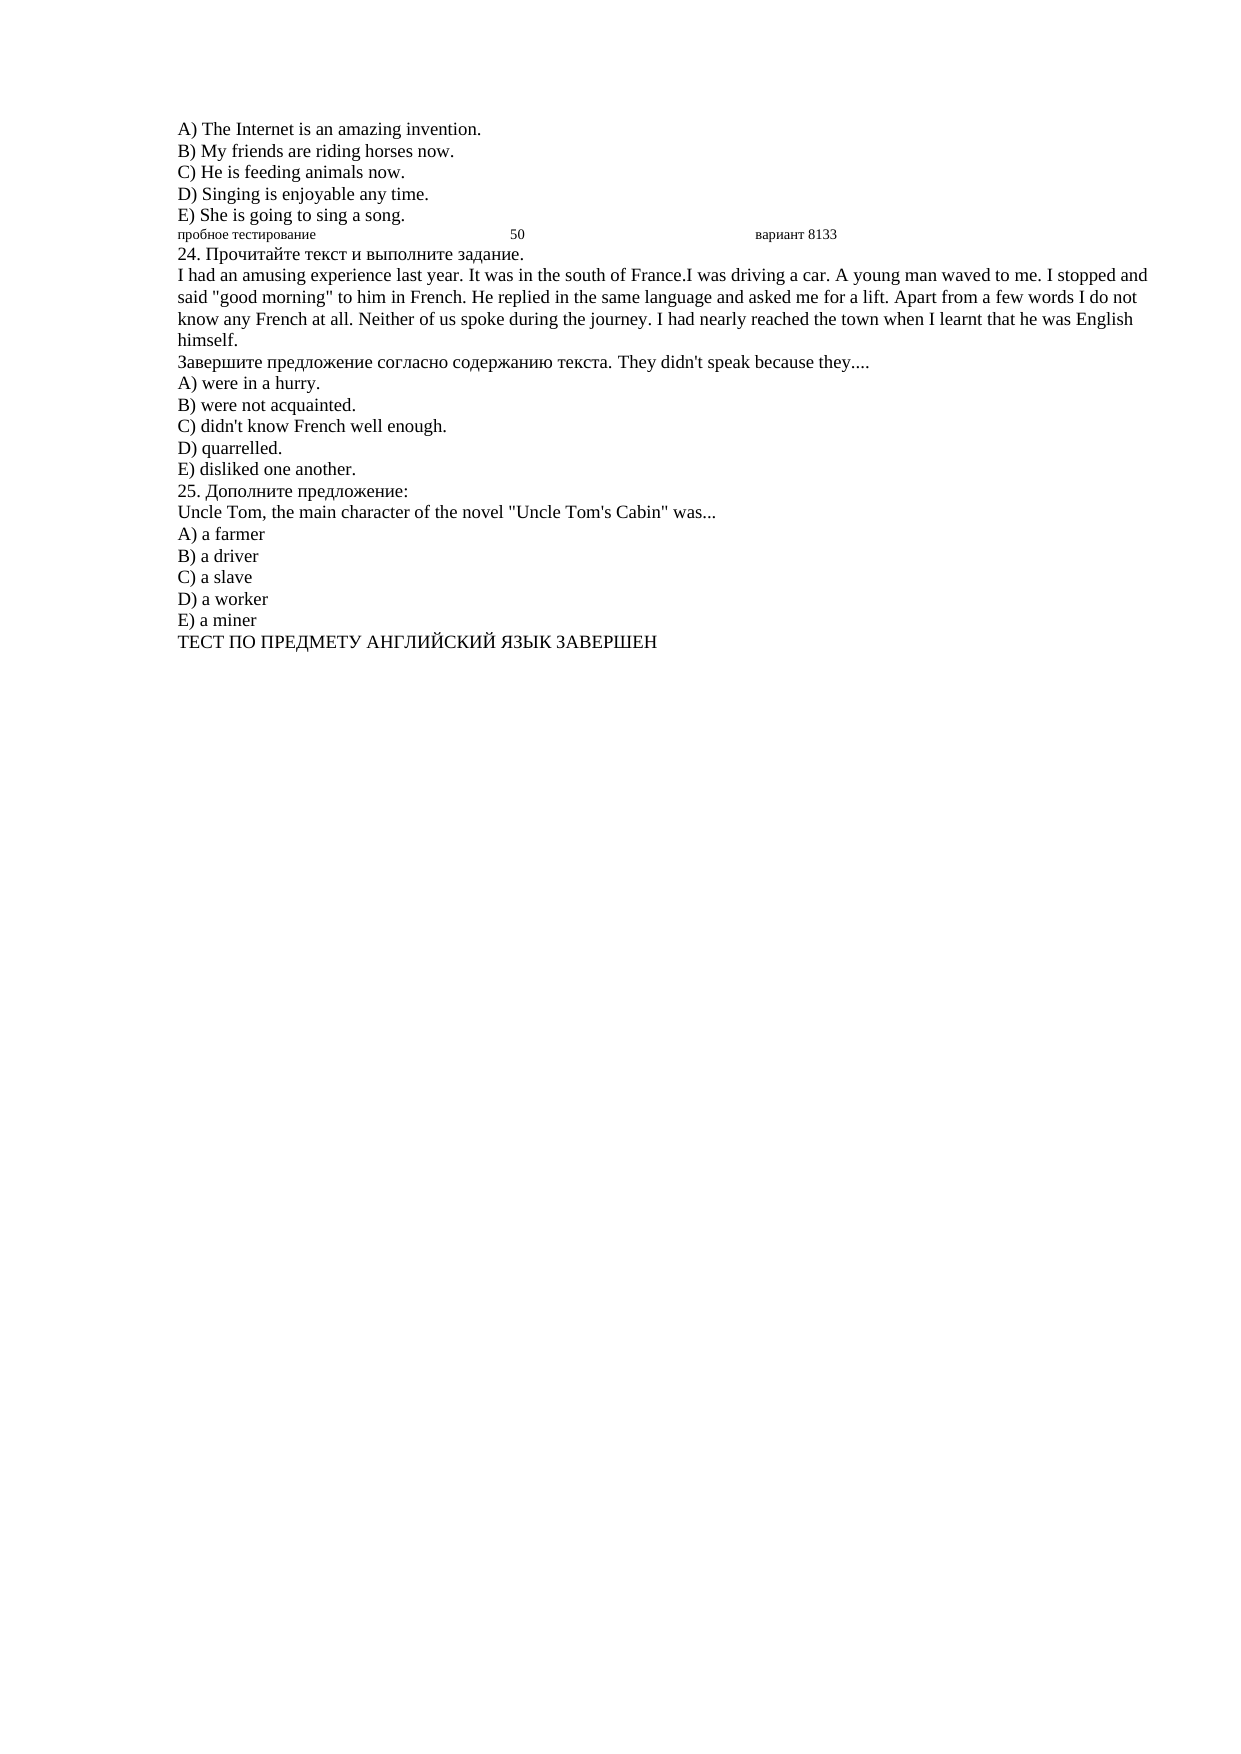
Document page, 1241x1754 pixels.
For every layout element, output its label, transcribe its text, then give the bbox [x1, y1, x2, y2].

text B) My friends are riding horses now. [177, 140, 1152, 161]
text C) didn't know French well enough. [177, 415, 1152, 437]
text D) quarrelled. [177, 437, 1152, 458]
text пробное тестирование 50 вариант 8133 [177, 226, 1152, 243]
text B) a driver [177, 544, 1152, 566]
text D) a worker [177, 588, 1152, 609]
text A) a farmer [177, 523, 1152, 544]
text Uncle Tom, the main character of the novel "Uncle Tom's Cabin" was... [177, 501, 1152, 523]
text B) were not acquainted. [177, 394, 1152, 415]
text A) were in a hurry. [177, 372, 1152, 394]
text Завершите предложение согласно содержанию текста. They didn't speak because they.... [177, 351, 1152, 372]
text E) She is going to sing a song. [177, 204, 1152, 226]
text C) He is feeding animals now. [177, 161, 1152, 183]
text E) disliked one another. [177, 458, 1152, 480]
text 24. Прочитайте текст и выполните задание. [177, 243, 1152, 264]
text I had an amusing experience last year. It was in the south of France.I was driving a car. A young man waved to me. I stopped and said "good morning" to him in French. He replied in the same language and asked me for a lift. Apart from a few words I do not know any French at all. Neither of us spoke during the journey. I had nearly reached the town when I learnt that he was English himself. [177, 264, 1152, 351]
text ТЕСТ ПО ПРЕДМЕТУ АНГЛИЙСКИЙ ЯЗЫК ЗАВЕРШЕН [177, 631, 1152, 652]
text 25. Дополните предложение: [177, 480, 1152, 501]
text D) Singing is enjoyable any time. [177, 183, 1152, 204]
text E) a miner [177, 609, 1152, 631]
text A) The Internet is an amazing invention. [177, 118, 1152, 140]
text C) a slave [177, 566, 1152, 588]
